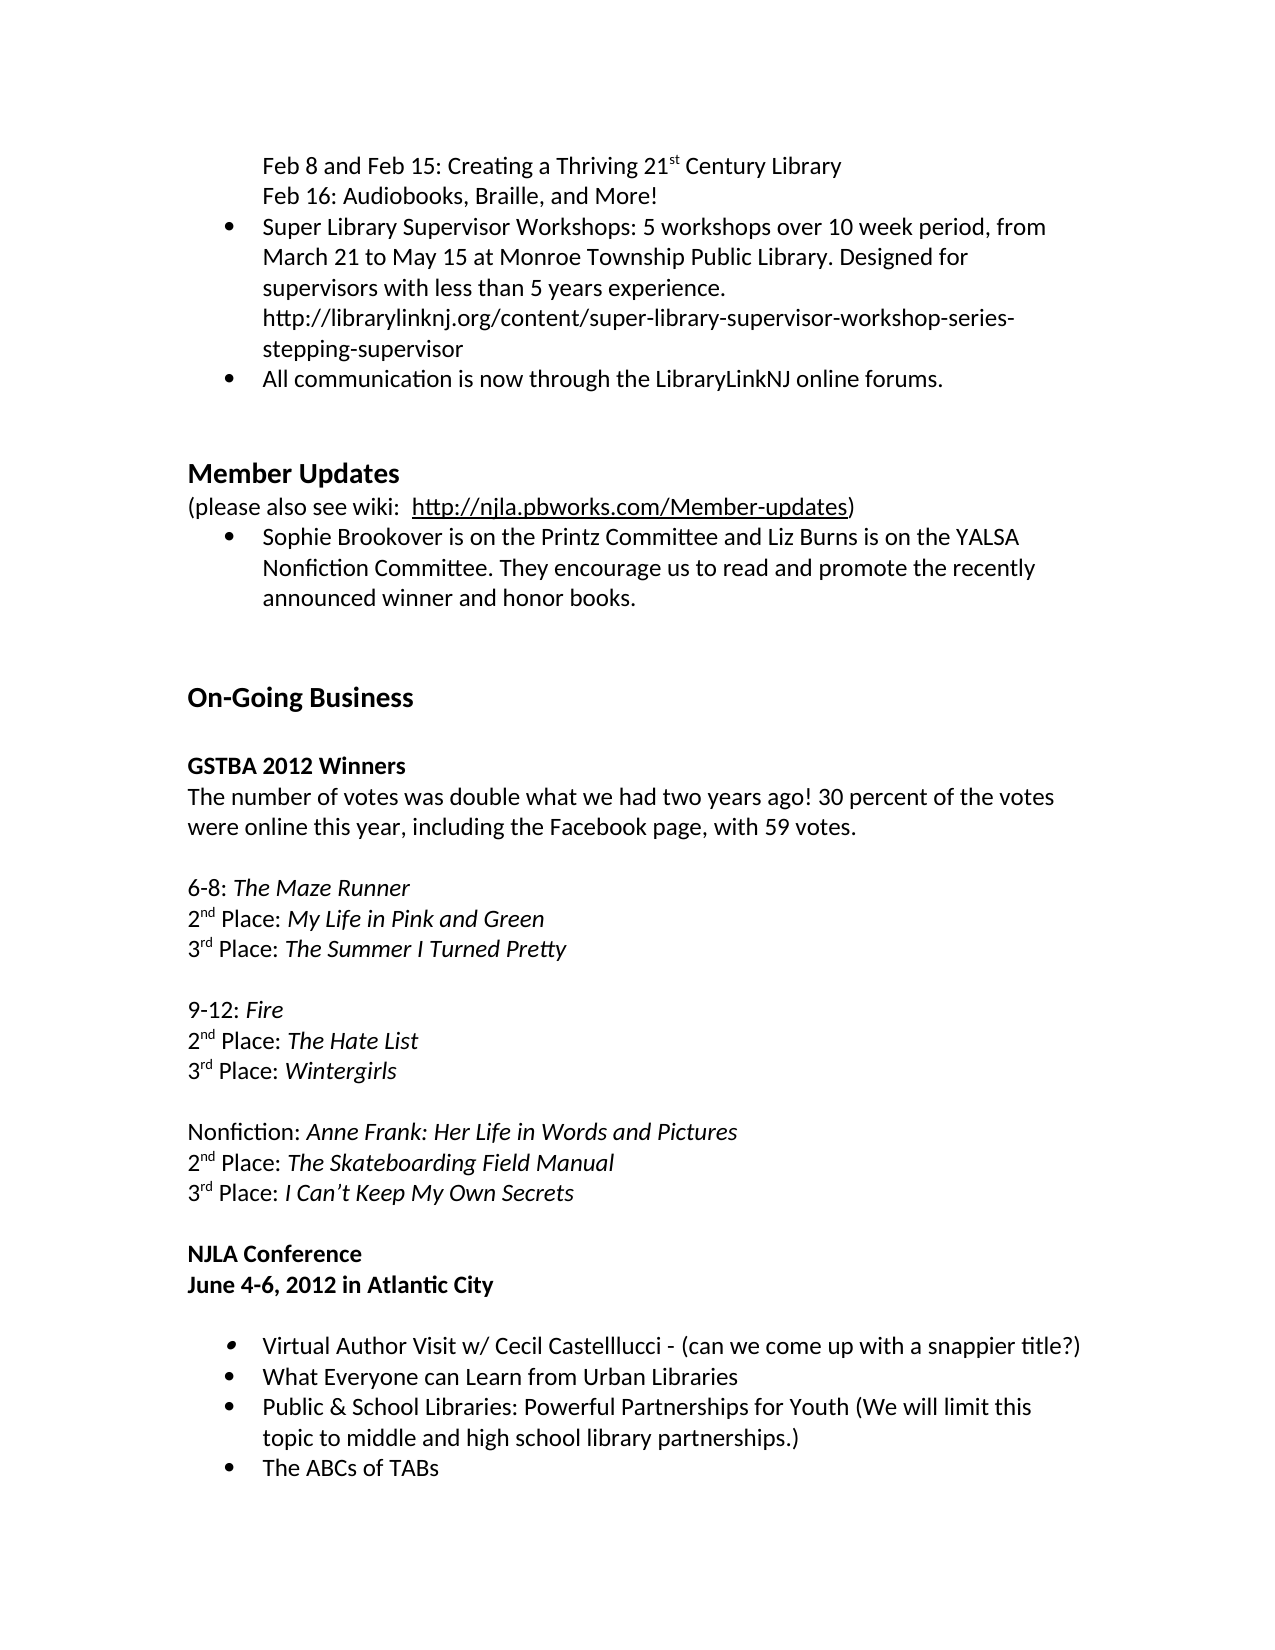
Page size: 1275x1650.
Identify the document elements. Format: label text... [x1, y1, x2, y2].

text 2nd Place: The Hate List [187, 1025, 1087, 1056]
list Super Library Supervisor Workshops: 5 workshops over 10 week period, from March 21 to May 15 at Monroe Township Public Library. Designed for supervisors with less than 5 years experience. http://librarylinknj.org/content/super-library-supervisor-workshop-series-stepping-supervisor [225, 211, 1087, 364]
list Public & School Libraries: Powerful Partnerships for Youth (We will limit this topic to middle and high school library partnerships.) [225, 1391, 1087, 1452]
text 2nd Place: The Skateboarding Field Manual [187, 1147, 1087, 1178]
list What Everyone can Learn from Urban Libraries [225, 1361, 1087, 1391]
list The ABCs of TABs [225, 1452, 1087, 1483]
text NJLA Conference June 4-6, 2012 in Atlantic City [187, 1239, 1087, 1300]
list Virtual Author Visit w/ Cecil Castelllucci - (can we come up with a snappier title?) [225, 1330, 1087, 1361]
text Nonfiction: Anne Frank: Her Life in Words and Pictures [187, 1117, 1087, 1147]
list All communication is now through the LibraryLinkNJ online forums. [225, 364, 1087, 394]
text 9-12: Fire [187, 994, 1087, 1025]
text On-Going Business [187, 679, 1087, 715]
text 3rd Place: I Can’t Keep My Own Secrets [187, 1178, 1087, 1208]
text (please also see wiki: http://njla.pbworks.com/Member-updates) [187, 491, 1087, 521]
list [225, 150, 1087, 211]
list Sophie Brookover is on the Printz Committee and Liz Burns is on the YALSA Nonfiction Committee. They encourage us to read and promote the recently announced winner and honor books. [225, 521, 1087, 613]
text 6-8: The Maze Runner 2nd Place: My Life in Pink and Green 3rd Place: The Summer I Turned Pretty [187, 872, 1087, 964]
text GSTBA 2012 Winners The number of votes was double what we had two years ago! 30 percent of the votes were online this year, including the Facebook page, with 59 votes. [187, 750, 1087, 842]
text Member Updates [187, 455, 1087, 491]
text 3rd Place: Wintergirls [187, 1056, 1087, 1086]
